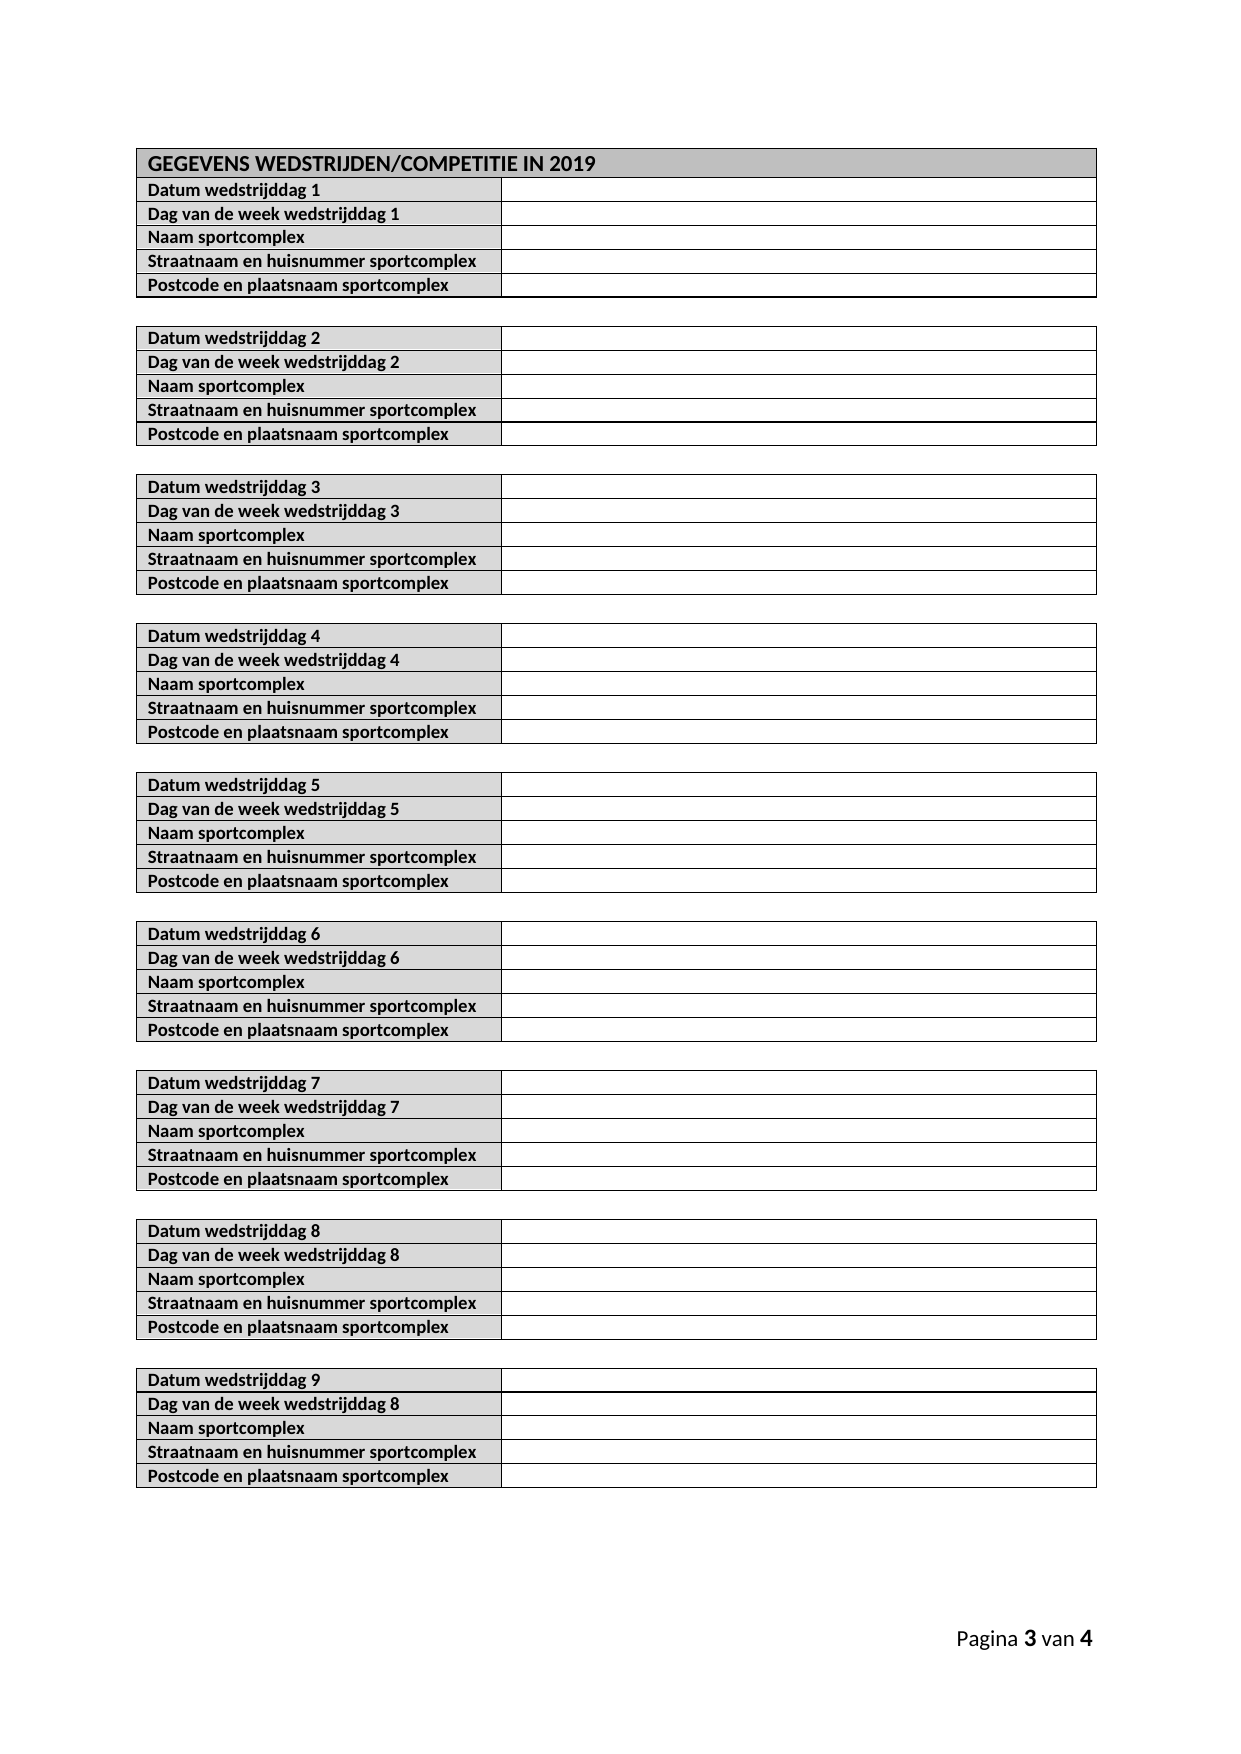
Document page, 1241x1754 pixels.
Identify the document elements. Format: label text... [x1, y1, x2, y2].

table_cell Postcode en plaatsnaam sportcomplex [137, 1018, 501, 1041]
table_cell Postcode en plaatsnaam sportcomplex [137, 571, 501, 594]
table_cell [502, 523, 1096, 546]
table_cell Dag van de week wedstrijddag 8 [137, 1244, 501, 1267]
table_cell [502, 1464, 1096, 1487]
table_cell [502, 720, 1096, 743]
table_cell Postcode en plaatsnaam sportcomplex [137, 1464, 501, 1487]
table_cell Dag van de week wedstrijddag 8 [137, 1393, 501, 1415]
table_header [502, 1369, 1096, 1391]
table_cell [502, 1393, 1096, 1415]
table_cell [502, 696, 1096, 719]
table_cell [502, 946, 1096, 969]
table_cell Dag van de week wedstrijddag 7 [137, 1095, 501, 1118]
table_cell [502, 1095, 1096, 1118]
table_header [502, 327, 1096, 349]
table_cell Naam sportcomplex [137, 1268, 501, 1291]
table_cell Postcode en plaatsnaam sportcomplex [137, 869, 501, 892]
table_cell Naam sportcomplex [137, 523, 501, 546]
table_cell Straatnaam en huisnummer sportcomplex [137, 250, 501, 272]
table_header [502, 1220, 1096, 1243]
table_cell Straatnaam en huisnummer sportcomplex [137, 994, 501, 1017]
table_cell Straatnaam en huisnummer sportcomplex [137, 1440, 501, 1463]
table_cell Straatnaam en huisnummer sportcomplex [137, 696, 501, 719]
table_header [502, 922, 1096, 945]
table_cell Postcode en plaatsnaam sportcomplex [137, 423, 501, 445]
table_cell [502, 1244, 1096, 1267]
table_header Datum wedstrijddag 8 [137, 1220, 501, 1243]
table_cell [502, 648, 1096, 671]
table_cell [502, 821, 1096, 844]
table_cell Postcode en plaatsnaam sportcomplex [137, 1167, 501, 1189]
table_cell [502, 994, 1096, 1017]
table_cell Postcode en plaatsnaam sportcomplex [137, 1316, 501, 1338]
table_cell Dag van de week wedstrijddag 5 [137, 797, 501, 820]
table_header GEGEVENS WEDSTRIJDEN/COMPETITIE IN 2019 [137, 149, 1096, 177]
table_header [502, 475, 1096, 498]
table_header [502, 624, 1096, 647]
table_cell Straatnaam en huisnummer sportcomplex [137, 1143, 501, 1166]
table_cell Naam sportcomplex [137, 375, 501, 397]
table_header Datum wedstrijddag 2 [137, 327, 501, 349]
table_cell Naam sportcomplex [137, 1119, 501, 1142]
table_header Datum wedstrijddag 4 [137, 624, 501, 647]
table_header Datum wedstrijddag 3 [137, 475, 501, 498]
table_cell [502, 274, 1096, 296]
table_cell [502, 250, 1096, 272]
table_cell Straatnaam en huisnummer sportcomplex [137, 547, 501, 570]
table_cell [502, 1143, 1096, 1166]
table_cell Postcode en plaatsnaam sportcomplex [137, 720, 501, 743]
table_cell Dag van de week wedstrijddag 3 [137, 499, 501, 522]
table_header Datum wedstrijddag 5 [137, 773, 501, 796]
table_cell Straatnaam en huisnummer sportcomplex [137, 399, 501, 421]
table_cell [502, 845, 1096, 868]
table_cell Postcode en plaatsnaam sportcomplex [137, 274, 501, 296]
table_cell [502, 1440, 1096, 1463]
table_header [502, 773, 1096, 796]
table_cell [502, 375, 1096, 397]
table_cell [502, 1119, 1096, 1142]
table_cell Dag van de week wedstrijddag 4 [137, 648, 501, 671]
table_cell Naam sportcomplex [137, 1416, 501, 1439]
table_cell [502, 202, 1096, 224]
table_cell [502, 399, 1096, 421]
table_cell Straatnaam en huisnummer sportcomplex [137, 845, 501, 868]
table_cell [502, 1268, 1096, 1291]
table_cell [502, 1292, 1096, 1314]
table_header [502, 1071, 1096, 1094]
table_cell [502, 869, 1096, 892]
table_cell Datum wedstrijddag 1 [137, 178, 501, 201]
table_cell [502, 797, 1096, 820]
table_cell Naam sportcomplex [137, 970, 501, 993]
table_cell Naam sportcomplex [137, 821, 501, 844]
table_cell [502, 423, 1096, 445]
table_cell [502, 351, 1096, 373]
table_header Datum wedstrijddag 9 [137, 1369, 501, 1391]
table_cell [502, 178, 1096, 201]
table_cell Dag van de week wedstrijddag 6 [137, 946, 501, 969]
table_cell [502, 1316, 1096, 1338]
table_cell [502, 499, 1096, 522]
table_cell Dag van de week wedstrijddag 1 [137, 202, 501, 224]
table_cell [502, 1416, 1096, 1439]
table_cell [502, 571, 1096, 594]
table_cell [502, 1167, 1096, 1189]
table_cell [502, 672, 1096, 695]
table_cell [502, 226, 1096, 248]
table_cell [502, 1018, 1096, 1041]
table_cell Naam sportcomplex [137, 226, 501, 248]
table_cell [502, 970, 1096, 993]
table_cell Naam sportcomplex [137, 672, 501, 695]
table_header Datum wedstrijddag 6 [137, 922, 501, 945]
table_header Datum wedstrijddag 7 [137, 1071, 501, 1094]
table_cell [502, 547, 1096, 570]
table_cell Dag van de week wedstrijddag 2 [137, 351, 501, 373]
table_cell Straatnaam en huisnummer sportcomplex [137, 1292, 501, 1314]
